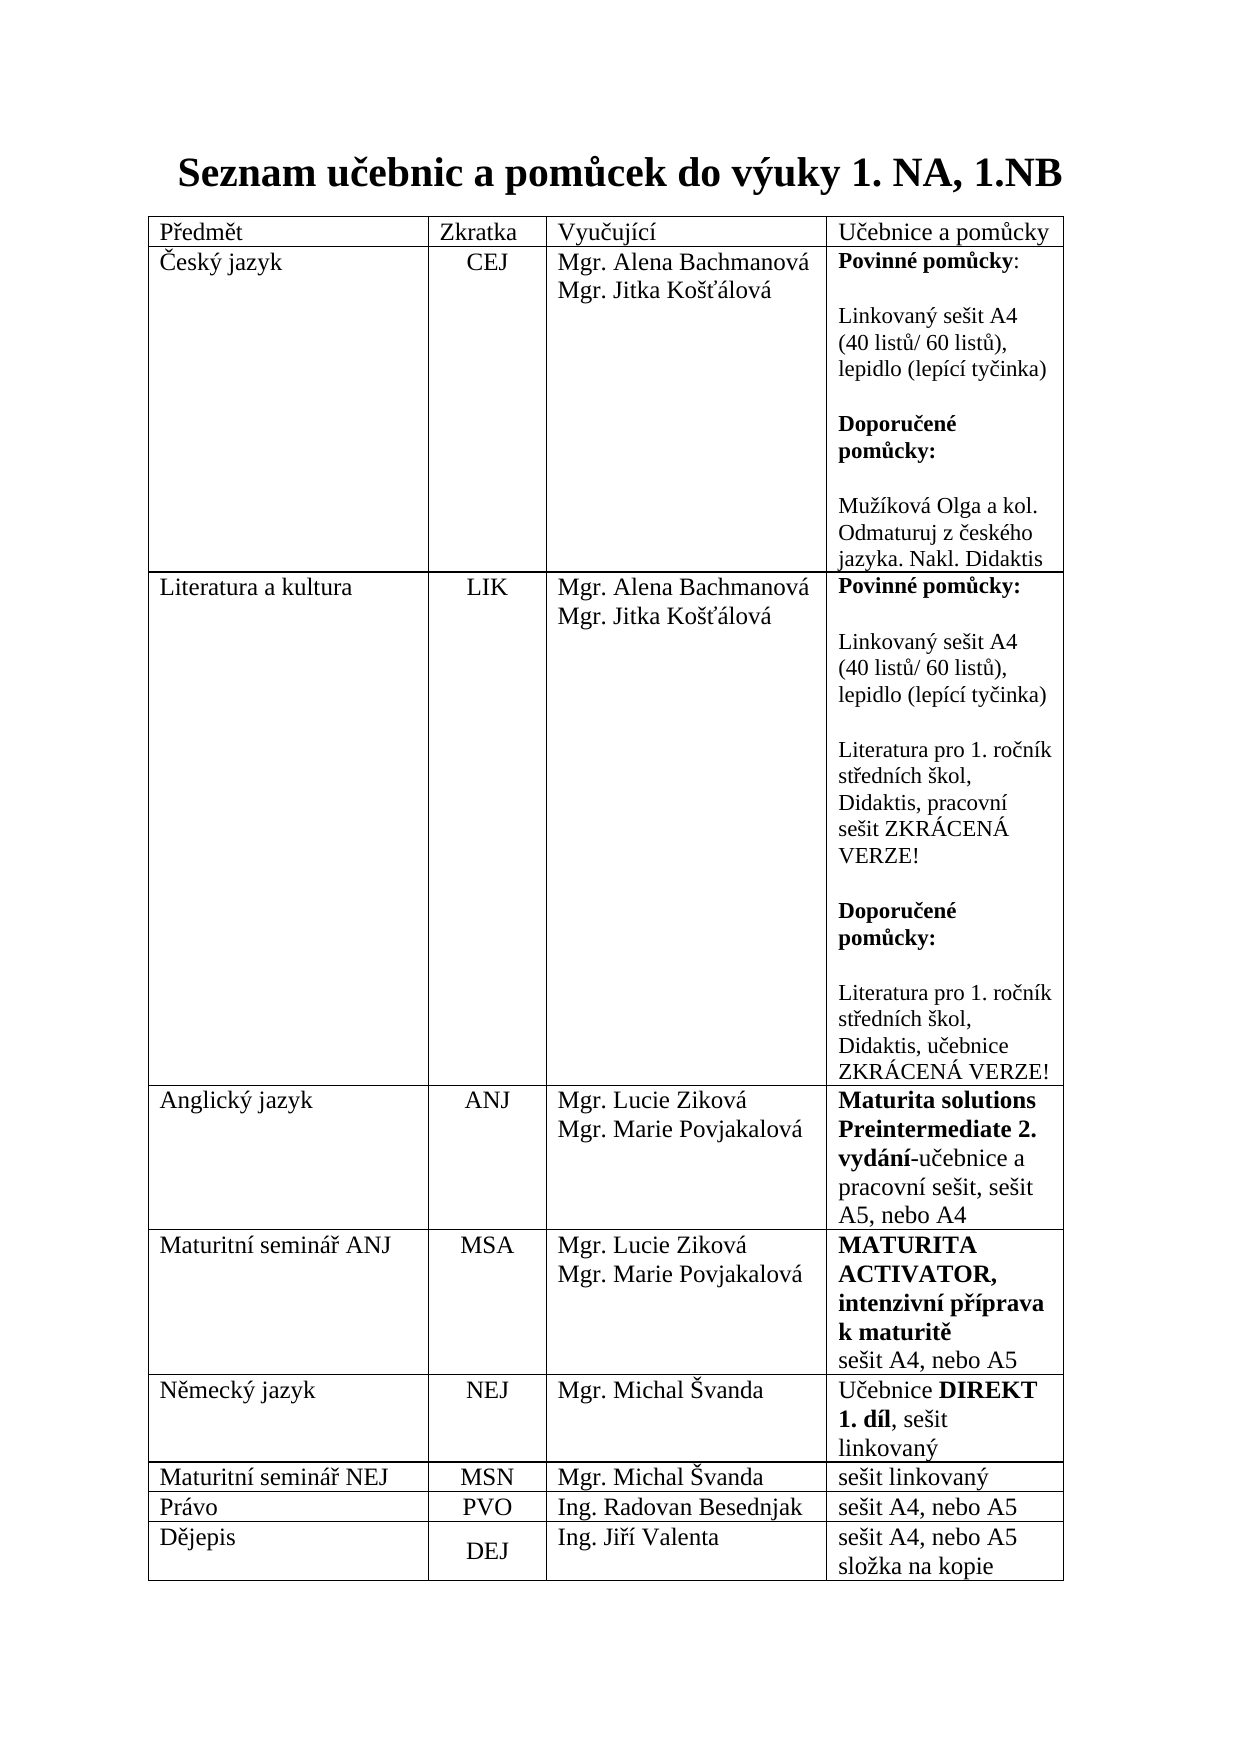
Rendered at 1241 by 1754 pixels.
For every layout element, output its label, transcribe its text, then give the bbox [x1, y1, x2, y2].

table_cell Učebnice DIREKT 1. díl, sešit linkovaný [827, 1375, 1063, 1461]
table_cell MSN [429, 1463, 546, 1491]
table_cell LIK [429, 573, 546, 1084]
table_cell sešit A4, nebo A5 [827, 1492, 1063, 1521]
table_cell Mgr. Alena Bachmanová Mgr. Jitka Košťálová [547, 247, 826, 571]
table_cell ANJ [429, 1086, 546, 1229]
table_header Učebnice a pomůcky [827, 217, 1063, 246]
table_cell CEJ [429, 247, 546, 571]
table_cell Mgr. Michal Švanda [547, 1463, 826, 1491]
table_cell Maturitní seminář ANJ [149, 1230, 428, 1374]
table_header Zkratka [429, 217, 546, 246]
table_cell PVO [429, 1492, 546, 1521]
table_cell Dějepis [149, 1522, 428, 1579]
table_cell sešit A4, nebo A5 složka na kopie [827, 1522, 1063, 1579]
table_cell Mgr. Lucie Ziková Mgr. Marie Povjakalová [547, 1230, 826, 1374]
text Seznam učebnic a pomůcek do výuky 1. NA, 1.NB [148, 148, 1093, 196]
table_cell Mgr. Lucie Ziková Mgr. Marie Povjakalová [547, 1086, 826, 1229]
table_cell Právo [149, 1492, 428, 1521]
table_cell Maturitní seminář NEJ [149, 1463, 428, 1491]
table_cell Mgr. Michal Švanda [547, 1375, 826, 1461]
table_cell Povinné pomůcky: Linkovaný sešit A4 (40 listů/ 60 listů), lepidlo (lepící tyčinka) Literatura pro 1. ročník středních škol, Didaktis, pracovní sešit ZKRÁCENÁ VERZE! Doporučené pomůcky: Literatura pro 1. ročník středních škol, Didaktis, učebnice ZKRÁCENÁ VERZE! [827, 573, 1063, 1084]
table_cell Německý jazyk [149, 1375, 428, 1461]
table_cell DEJ [429, 1522, 546, 1579]
table_header Předmět [149, 217, 428, 246]
table_header Vyučující [547, 217, 826, 246]
table_cell Literatura a kultura [149, 573, 428, 1084]
table_cell MSA [429, 1230, 546, 1374]
table_cell Maturita solutions Preintermediate 2. vydání-učebnice a pracovní sešit, sešit A5, nebo A4 [827, 1086, 1063, 1229]
table_cell MATURITA ACTIVATOR, intenzivní příprava k maturitě sešit A4, nebo A5 [827, 1230, 1063, 1374]
table_cell Ing. Radovan Besednjak [547, 1492, 826, 1521]
table_cell NEJ [429, 1375, 546, 1461]
table_cell Mgr. Alena Bachmanová Mgr. Jitka Košťálová [547, 573, 826, 1084]
table_cell Anglický jazyk [149, 1086, 428, 1229]
table_cell Český jazyk [149, 247, 428, 571]
table_cell Ing. Jiří Valenta [547, 1522, 826, 1579]
table_cell Povinné pomůcky: Linkovaný sešit A4 (40 listů/ 60 listů), lepidlo (lepící tyčinka) Doporučené pomůcky: Mužíková Olga a kol. Odmaturuj z českého jazyka. Nakl. Didaktis [827, 247, 1063, 571]
table_cell sešit linkovaný [827, 1463, 1063, 1491]
